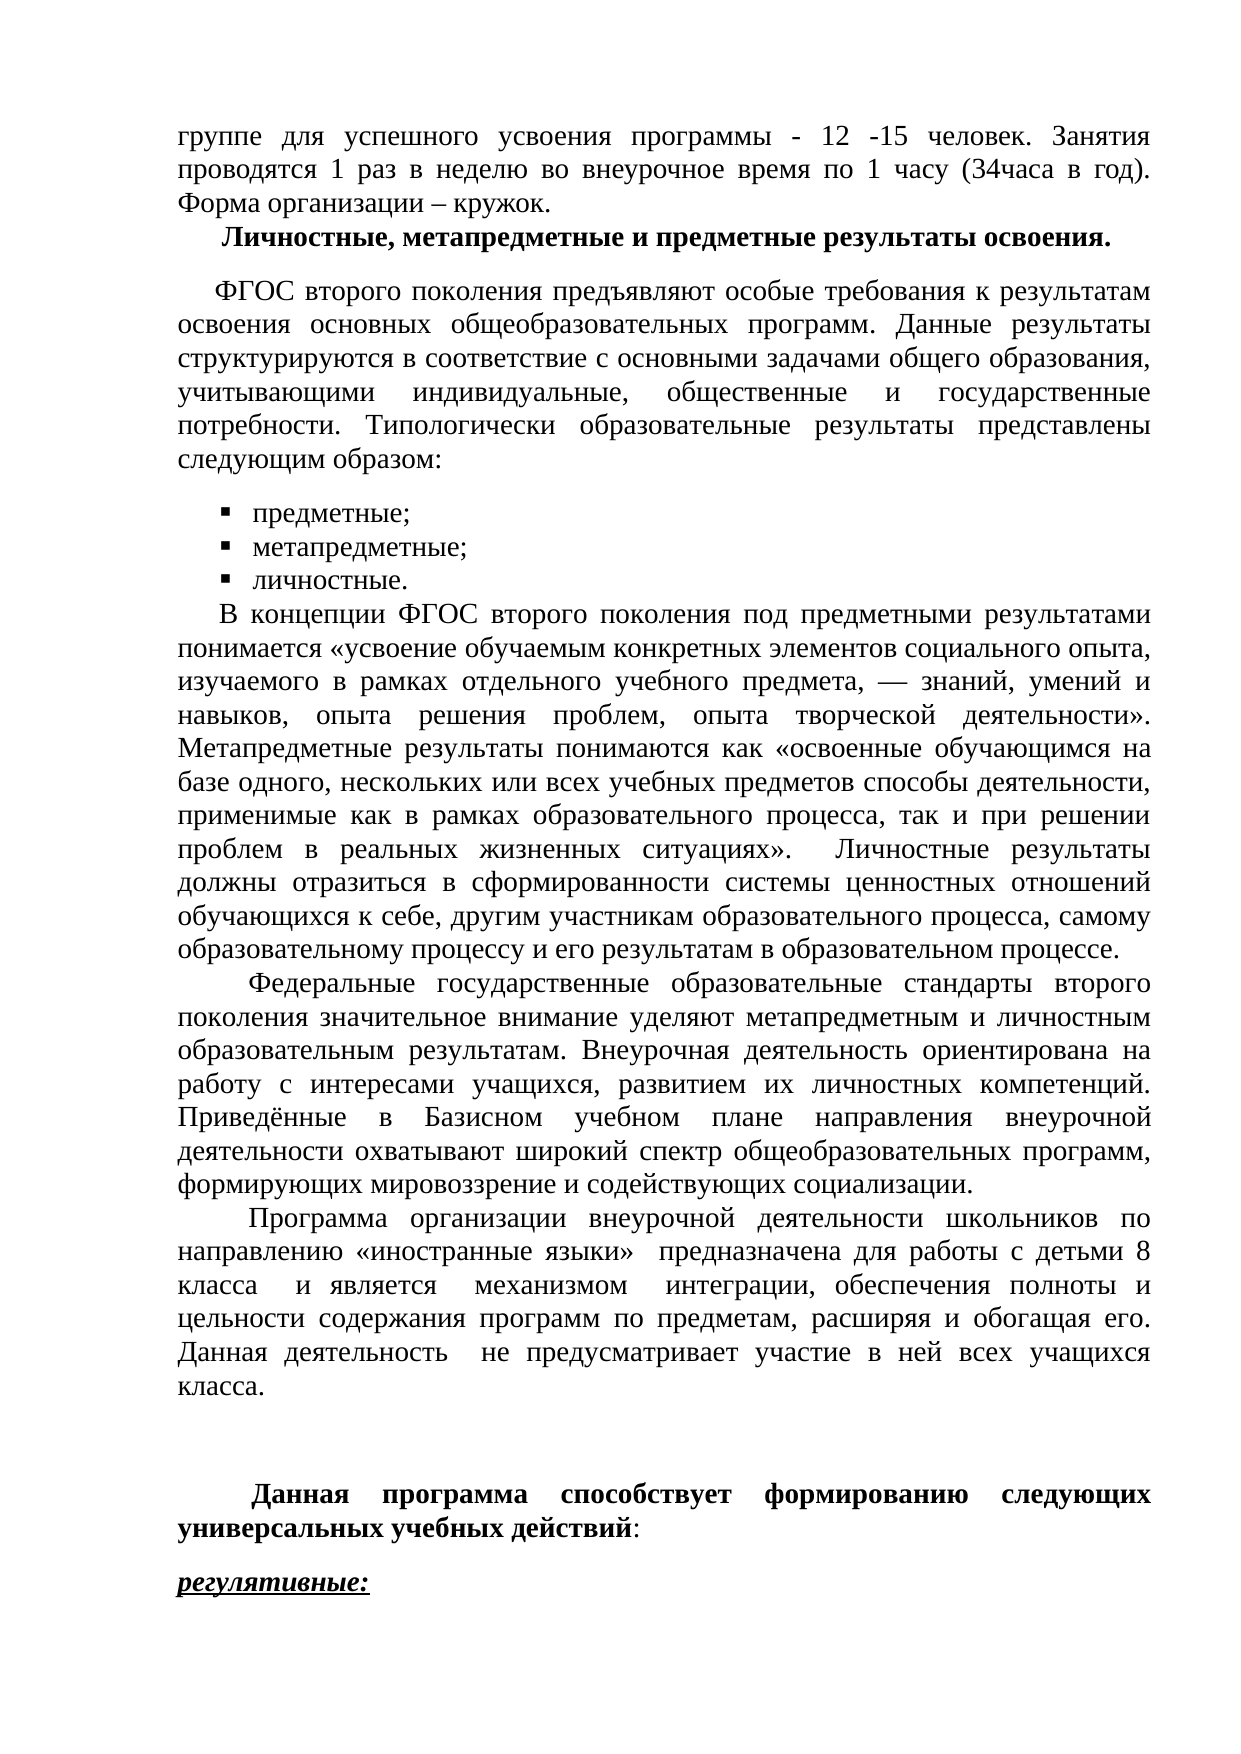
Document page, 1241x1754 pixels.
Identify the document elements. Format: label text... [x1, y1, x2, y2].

list метапредметные; [218, 529, 1152, 562]
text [177, 118, 1152, 219]
text Программа организации внеурочной деятельности школьников по направлению «иностранные языки» предназначена для работы с детьми 8 класса и является механизмом интеграции, обеспечения полноты и цельности содержания программ по предметам, расширяя и обогащая его. Данная деятельность не предусматривает участие в ней всех учащихся класса. [177, 1200, 1152, 1401]
text Данная программа способствует формированию следующих универсальных учебных действий: [177, 1476, 1152, 1543]
text В концепции ФГОС второго поколения под предметными результатами понимается «усвоение обучаемым конкретных элементов социального опыта, изучаемого в рамках отдельного учебного предмета, — знаний, умений и навыков, опыта решения проблем, опыта творческой деятельности». Метапредметные результаты понимаются как «освоенные обучающимся на базе одного, нескольких или всех учебных предметов способы деятельности, применимые как в рамках образовательного процесса, так и при решении проблем в реальных жизненных ситуациях». Личностные результаты должны отразиться в сформированности системы ценностных отношений обучающихся к себе, другим участникам образовательного процесса, самому образовательному процессу и его результатам в образовательном процессе. [177, 596, 1152, 965]
text Личностные, метапредметные и предметные результаты освоения. [177, 219, 1152, 252]
text Федеральные государственные образовательные стандарты второго поколения значительное внимание уделяют метапредметным и личностным образовательным результатам. Внеурочная деятельность ориентирована на работу с интересами учащихся, развитием их личностных компетенций. Приведённые в Базисном учебном плане направления внеурочной деятельности охватывают широкий спектр общеобразовательных программ, формирующих мировоззрение и содействующих социализации. [177, 965, 1152, 1200]
list предметные; [218, 495, 1152, 529]
text регулятивные: [177, 1564, 1152, 1598]
list личностные. [218, 562, 1152, 596]
text ФГОС второго поколения предъявляют особые требования к результатам освоения основных общеобразовательных программ. Данные результаты структурируются в соответствие с основными задачами общего образования, учитывающими индивидуальные, общественные и государственные потребности. Типологически образовательные результаты представлены следующим образом: [177, 273, 1152, 474]
